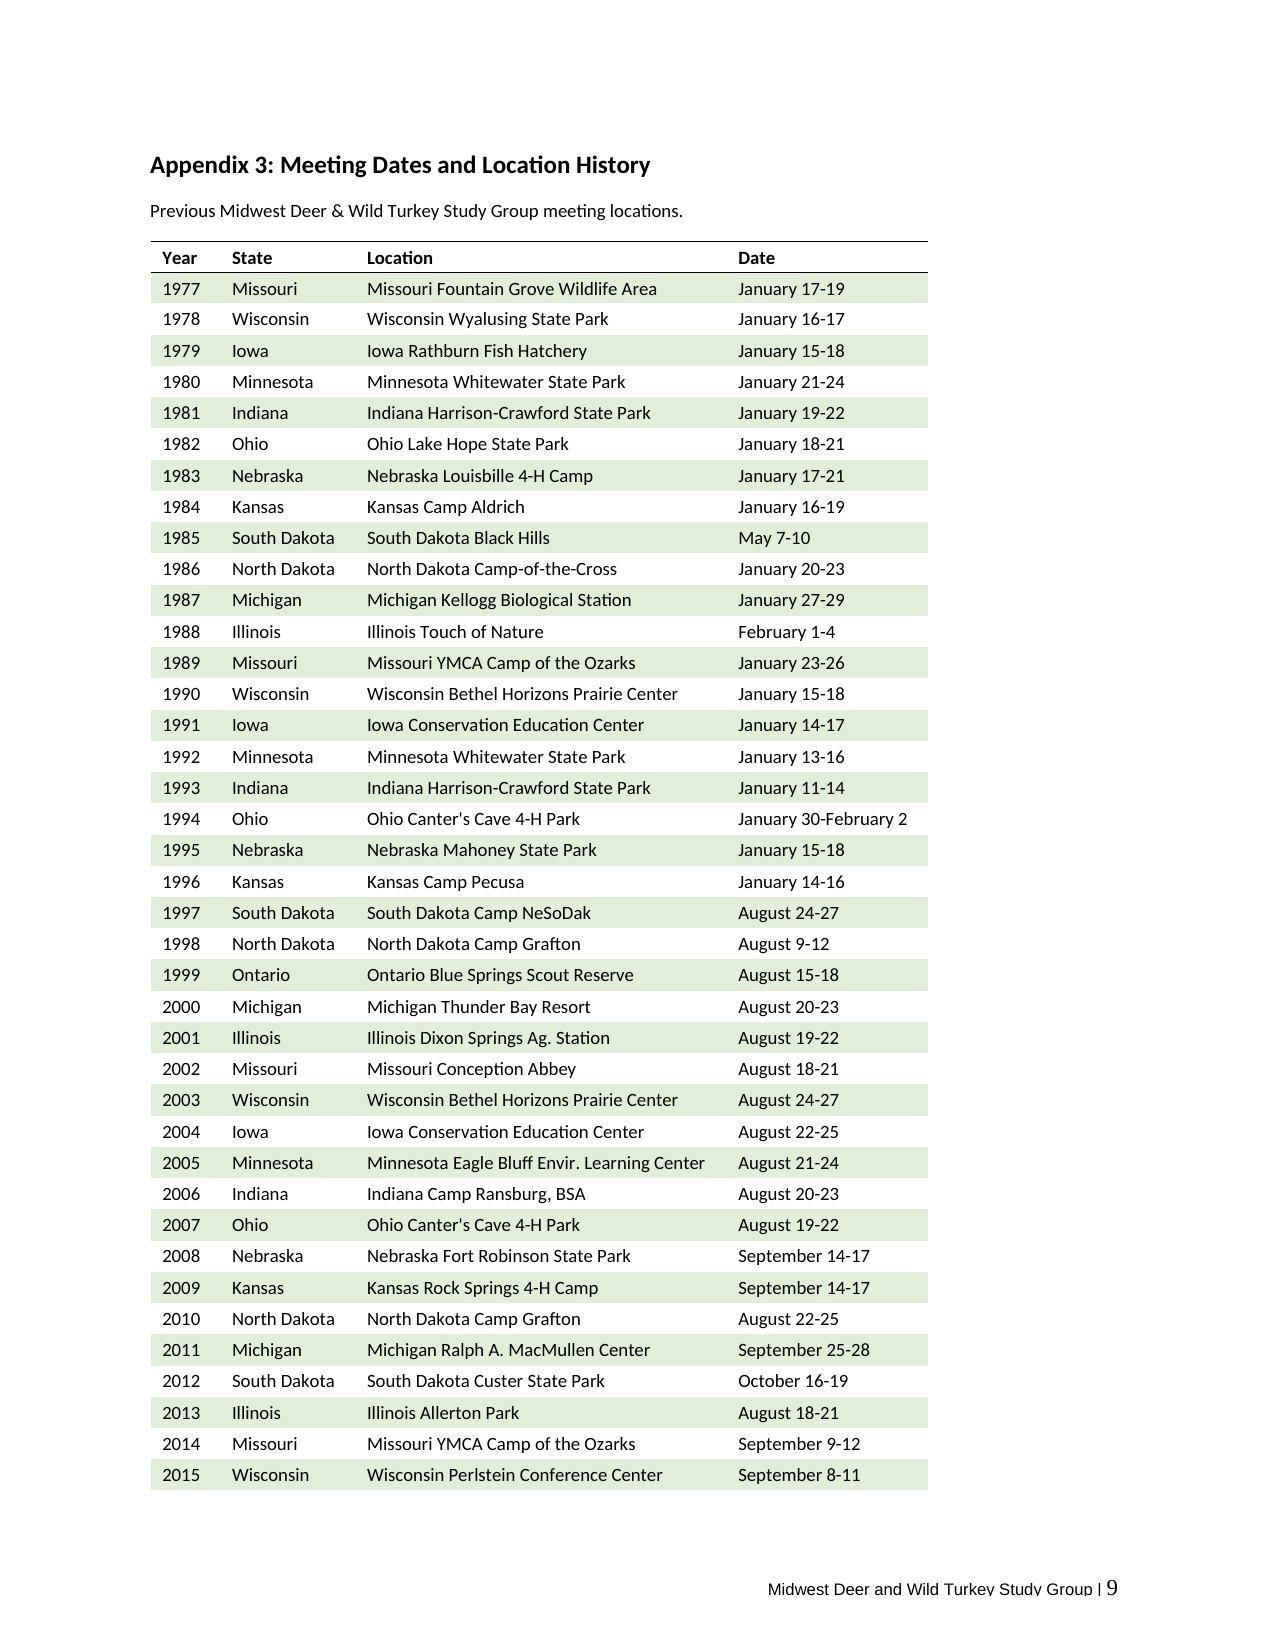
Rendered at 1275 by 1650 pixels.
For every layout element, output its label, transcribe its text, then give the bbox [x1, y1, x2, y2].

table_cell May 7-10 [722, 522, 928, 553]
table_cell 1980 [151, 366, 216, 397]
table_cell August 9-12 [722, 928, 928, 959]
table_cell 2004 [151, 1116, 216, 1147]
table_cell Ontario [216, 959, 351, 991]
table_cell 1988 [151, 616, 216, 647]
table_cell 2014 [151, 1428, 216, 1459]
table_cell August 20-23 [722, 1178, 928, 1209]
table_header Location [351, 242, 722, 272]
table_cell 1993 [151, 772, 216, 803]
table_cell Indiana Camp Ransburg, BSA [351, 1178, 722, 1209]
table_cell January 17-19 [722, 273, 928, 303]
table_header Date [722, 242, 928, 272]
table_cell North Dakota [216, 928, 351, 959]
table_cell August 21-24 [722, 1147, 928, 1178]
table_cell January 16-17 [722, 303, 928, 334]
table_cell January 21-24 [722, 366, 928, 397]
table_cell Kansas [216, 1272, 351, 1303]
table_cell Wisconsin [216, 303, 351, 334]
table_cell 2013 [151, 1397, 216, 1428]
table_cell 2007 [151, 1209, 216, 1241]
table_cell Missouri [216, 273, 351, 303]
table_cell September 14-17 [722, 1272, 928, 1303]
table_cell Ohio Canter's Cave 4-H Park [351, 803, 722, 834]
table_cell Nebraska Mahoney State Park [351, 835, 722, 866]
table_cell August 24-27 [722, 1084, 928, 1116]
table_cell 2009 [151, 1272, 216, 1303]
table_cell January 15-18 [722, 335, 928, 366]
table_cell Ohio [216, 803, 351, 834]
table_cell 2000 [151, 991, 216, 1022]
table_cell 2012 [151, 1366, 216, 1397]
table_cell 1992 [151, 741, 216, 772]
table_cell Nebraska Louisbille 4-H Camp [351, 460, 722, 491]
table_cell Illinois [216, 1022, 351, 1053]
table_cell Nebraska [216, 460, 351, 491]
table_cell North Dakota Camp Grafton [351, 1303, 722, 1334]
table_cell Missouri [216, 1053, 351, 1084]
table_cell Missouri [216, 1428, 351, 1459]
table_cell August 19-22 [722, 1209, 928, 1241]
table_cell Iowa Rathburn Fish Hatchery [351, 335, 722, 366]
table_cell 1996 [151, 866, 216, 897]
table_cell August 22-25 [722, 1116, 928, 1147]
table_cell September 8-11 [722, 1459, 928, 1490]
table_cell January 18-21 [722, 428, 928, 459]
table_cell Wisconsin Bethel Horizons Prairie Center [351, 678, 722, 709]
table_cell Indiana [216, 1178, 351, 1209]
table_cell Ohio [216, 1209, 351, 1241]
table_cell August 20-23 [722, 991, 928, 1022]
table_cell Michigan Thunder Bay Resort [351, 991, 722, 1022]
table_cell Ohio Lake Hope State Park [351, 428, 722, 459]
table_header Year [151, 242, 216, 272]
table_cell 1995 [151, 835, 216, 866]
table_cell Minnesota Whitewater State Park [351, 741, 722, 772]
table_cell Minnesota Eagle Bluff Envir. Learning Center [351, 1147, 722, 1178]
table_cell Wisconsin [216, 678, 351, 709]
table_cell September 14-17 [722, 1241, 928, 1272]
table_cell South Dakota Custer State Park [351, 1366, 722, 1397]
table_cell January 20-23 [722, 553, 928, 584]
table_cell August 19-22 [722, 1022, 928, 1053]
table_cell Kansas Camp Aldrich [351, 491, 722, 522]
table_cell South Dakota [216, 522, 351, 553]
table_cell 1998 [151, 928, 216, 959]
table_cell South Dakota [216, 1366, 351, 1397]
table_cell Illinois [216, 616, 351, 647]
table_cell Illinois Allerton Park [351, 1397, 722, 1428]
table_cell 1991 [151, 710, 216, 741]
table_cell Missouri Conception Abbey [351, 1053, 722, 1084]
table_cell Minnesota [216, 1147, 351, 1178]
table_cell 2006 [151, 1178, 216, 1209]
table_cell September 9-12 [722, 1428, 928, 1459]
table_cell August 22-25 [722, 1303, 928, 1334]
table_cell January 13-16 [722, 741, 928, 772]
table_cell October 16-19 [722, 1366, 928, 1397]
table_cell Wisconsin Bethel Horizons Prairie Center [351, 1084, 722, 1116]
table_cell 1997 [151, 897, 216, 928]
table_cell North Dakota Camp Grafton [351, 928, 722, 959]
table_header State [216, 242, 351, 272]
table_cell Indiana Harrison-Crawford State Park [351, 772, 722, 803]
table_cell 1977 [151, 273, 216, 303]
table_cell January 15-18 [722, 678, 928, 709]
table_cell Michigan Ralph A. MacMullen Center [351, 1334, 722, 1366]
table_cell 1984 [151, 491, 216, 522]
table_cell Ohio Canter's Cave 4-H Park [351, 1209, 722, 1241]
table_cell January 23-26 [722, 647, 928, 678]
table_cell North Dakota [216, 553, 351, 584]
table_cell Missouri YMCA Camp of the Ozarks [351, 647, 722, 678]
table_cell Michigan [216, 585, 351, 616]
table_cell Missouri [216, 647, 351, 678]
table_cell 1978 [151, 303, 216, 334]
table_cell 2010 [151, 1303, 216, 1334]
table_cell Illinois Dixon Springs Ag. Station [351, 1022, 722, 1053]
table_cell Michigan Kellogg Biological Station [351, 585, 722, 616]
table_cell Minnesota [216, 741, 351, 772]
table_cell Missouri YMCA Camp of the Ozarks [351, 1428, 722, 1459]
table_cell 2015 [151, 1459, 216, 1490]
table_cell North Dakota [216, 1303, 351, 1334]
table_cell August 18-21 [722, 1397, 928, 1428]
table_cell Indiana [216, 772, 351, 803]
table_cell January 30-February 2 [722, 803, 928, 834]
table_cell 2003 [151, 1084, 216, 1116]
table_cell Iowa Conservation Education Center [351, 1116, 722, 1147]
table_cell September 25-28 [722, 1334, 928, 1366]
table_cell North Dakota Camp-of-the-Cross [351, 553, 722, 584]
table_cell Nebraska Fort Robinson State Park [351, 1241, 722, 1272]
text Previous Midwest Deer & Wild Turkey Study Group meeting locations. [150, 199, 1275, 222]
table_cell August 18-21 [722, 1053, 928, 1084]
subtitle Appendix 3: Meeting Dates and Location History [150, 150, 1275, 180]
table_cell February 1-4 [722, 616, 928, 647]
table_cell 2002 [151, 1053, 216, 1084]
table_cell Kansas [216, 866, 351, 897]
table_cell Nebraska [216, 835, 351, 866]
table_cell Wisconsin Perlstein Conference Center [351, 1459, 722, 1490]
table_cell 2008 [151, 1241, 216, 1272]
table_cell January 17-21 [722, 460, 928, 491]
table_cell 1979 [151, 335, 216, 366]
table_cell Illinois Touch of Nature [351, 616, 722, 647]
table_cell Wisconsin [216, 1459, 351, 1490]
table_cell Wisconsin Wyalusing State Park [351, 303, 722, 334]
table_cell 1986 [151, 553, 216, 584]
table_cell 2011 [151, 1334, 216, 1366]
table_cell Iowa [216, 1116, 351, 1147]
table_cell Wisconsin [216, 1084, 351, 1116]
table_cell Kansas Camp Pecusa [351, 866, 722, 897]
table_cell Minnesota [216, 366, 351, 397]
table_cell January 14-16 [722, 866, 928, 897]
table_cell Kansas Rock Springs 4-H Camp [351, 1272, 722, 1303]
table_cell January 14-17 [722, 710, 928, 741]
table_cell 1981 [151, 397, 216, 428]
table_cell January 15-18 [722, 835, 928, 866]
table_cell 1983 [151, 460, 216, 491]
table_cell Illinois [216, 1397, 351, 1428]
table_cell August 24-27 [722, 897, 928, 928]
table_cell Minnesota Whitewater State Park [351, 366, 722, 397]
table_cell South Dakota Black Hills [351, 522, 722, 553]
table_cell 2005 [151, 1147, 216, 1178]
table_cell 1982 [151, 428, 216, 459]
table_cell Michigan [216, 991, 351, 1022]
table_cell 1994 [151, 803, 216, 834]
table_cell Kansas [216, 491, 351, 522]
table_cell 1999 [151, 959, 216, 991]
table_cell Nebraska [216, 1241, 351, 1272]
table_cell 2001 [151, 1022, 216, 1053]
table_cell Missouri Fountain Grove Wildlife Area [351, 273, 722, 303]
table_cell January 19-22 [722, 397, 928, 428]
table_cell January 27-29 [722, 585, 928, 616]
table_cell Ontario Blue Springs Scout Reserve [351, 959, 722, 991]
table_cell January 16-19 [722, 491, 928, 522]
table_cell 1989 [151, 647, 216, 678]
table_cell Indiana Harrison-Crawford State Park [351, 397, 722, 428]
table_cell Iowa Conservation Education Center [351, 710, 722, 741]
table_cell 1985 [151, 522, 216, 553]
table_cell Iowa [216, 335, 351, 366]
table_cell 1987 [151, 585, 216, 616]
table_cell Michigan [216, 1334, 351, 1366]
table_cell Ohio [216, 428, 351, 459]
table_cell Iowa [216, 710, 351, 741]
table_cell January 11-14 [722, 772, 928, 803]
table_cell South Dakota Camp NeSoDak [351, 897, 722, 928]
table_cell South Dakota [216, 897, 351, 928]
table_cell Indiana [216, 397, 351, 428]
table_cell August 15-18 [722, 959, 928, 991]
table_cell 1990 [151, 678, 216, 709]
